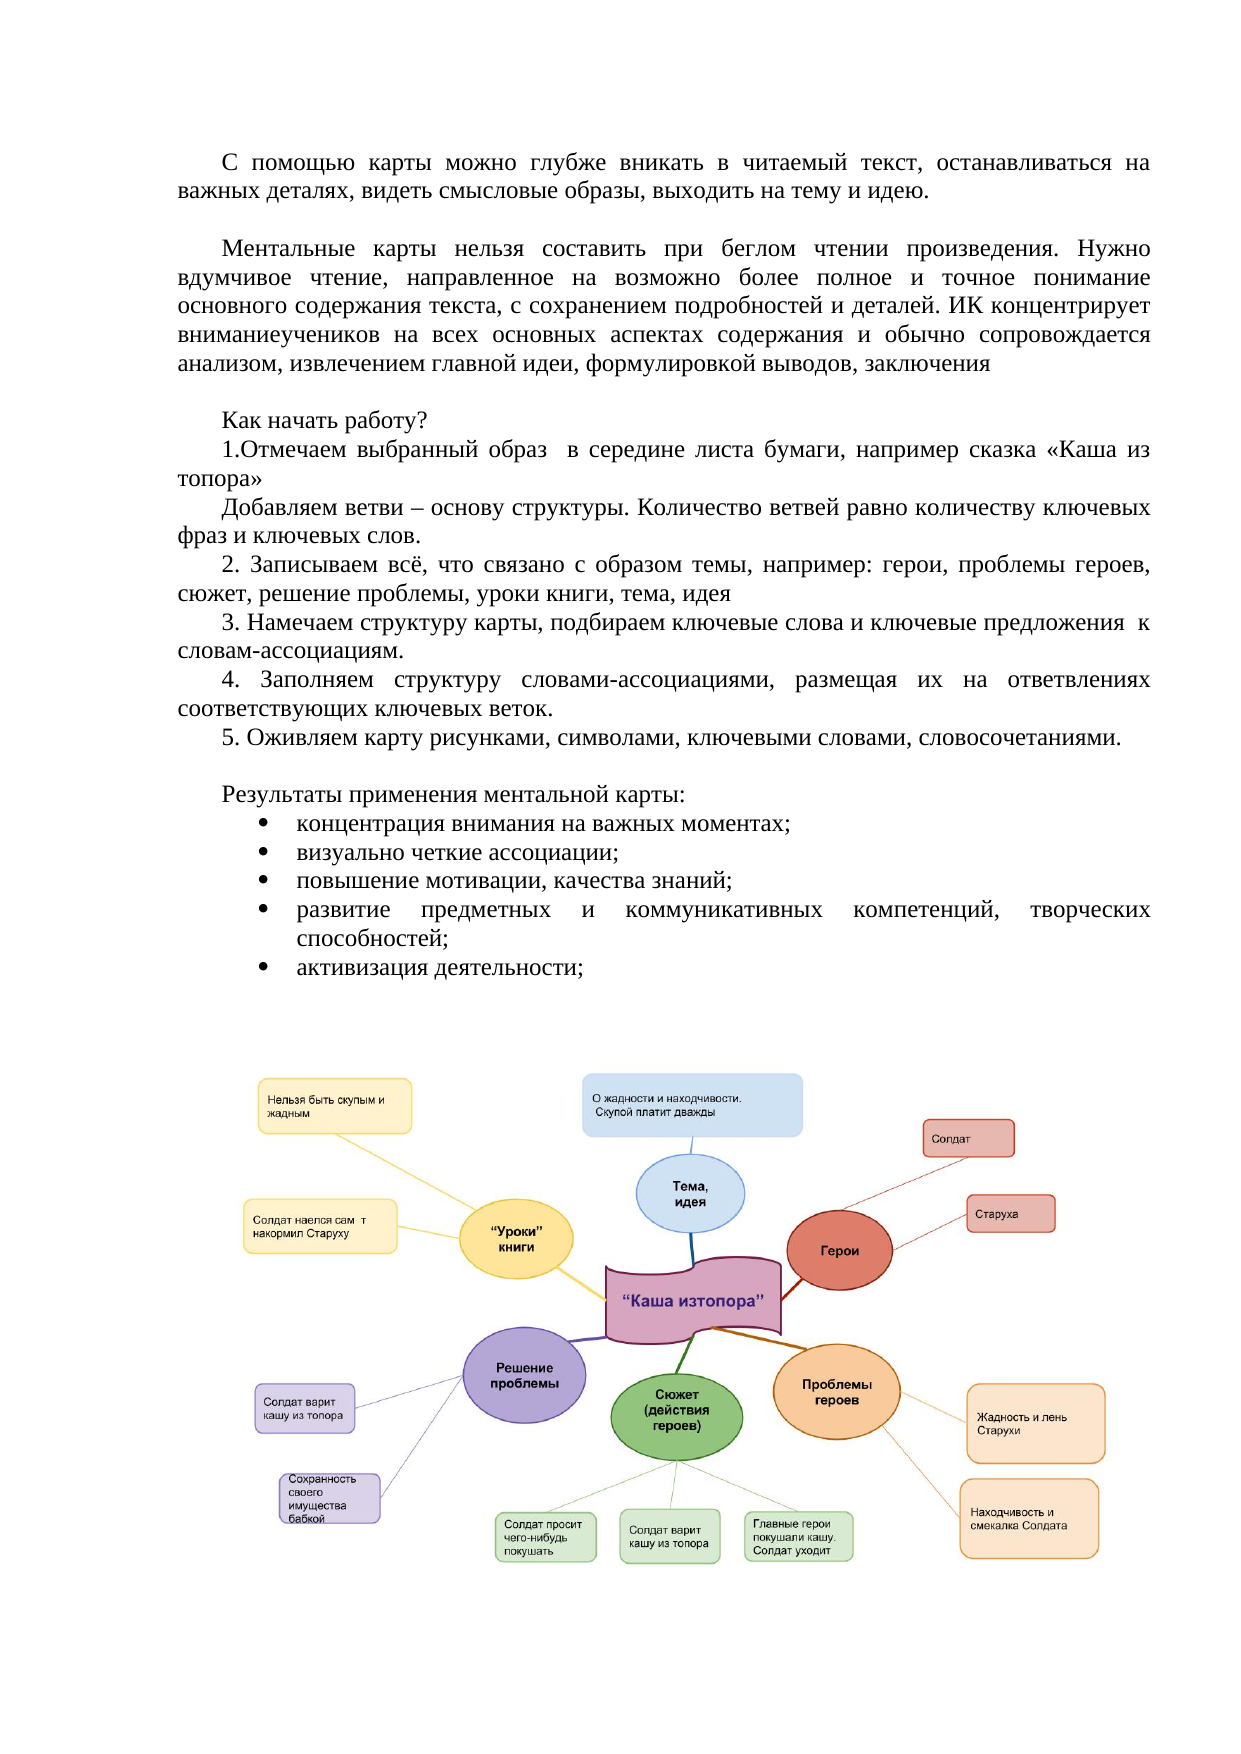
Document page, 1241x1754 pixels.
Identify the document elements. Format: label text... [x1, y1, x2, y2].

list развитие предметных и коммуникативных компетенций, творческих способностей; [259, 894, 1152, 952]
picture [236, 1066, 1114, 1569]
text 3. Намечаем структуру карты, подбираем ключевые слова и ключевые предложения к словам-ассоциациям. [177, 607, 1152, 664]
text 4. Заполняем структуру словами-ассоциациями, размещая их на ответвлениях соответствующих ключевых веток. [177, 664, 1152, 722]
list повышение мотивации, качества знаний; [259, 866, 1152, 894]
text Добавляем ветви – основу структуры. Количество ветвей равно количеству ключевых фраз и ключевых слов. [177, 492, 1152, 549]
text 2. Записываем всё, что связано с образом темы, например: герои, проблемы героев, сюжет, решение проблемы, уроки книги, тема, идея [177, 549, 1152, 607]
list концентрация внимания на важных моментах; [259, 808, 1152, 837]
text 1.Отмечаем выбранный образ в середине листа бумаги, например сказка «Каша из топора» [177, 434, 1152, 492]
text Результаты применения ментальной карты: [177, 779, 1152, 808]
text 5. Оживляем карту рисунками, символами, ключевыми словами, словосочетаниями. [177, 722, 1152, 751]
list активизация деятельности; [259, 952, 1152, 981]
text Ментальные карты нельзя составить при беглом чтении произведения. Нужно вдумчивое чтение, направленное на возможно более полное и точное понимание основного содержания текста, с сохранением подробностей и деталей. ИК концентрирует вниманиеучеников на всех основных аспектах содержания и обычно сопровождается анализом, извлечением главной идеи, формулировкой выводов, заключения [177, 233, 1152, 377]
text С помощью карты можно глубже вникать в читаемый текст, останавливаться на важных деталях, видеть смысловые образы, выходить на тему и идею. [177, 147, 1152, 204]
list визуально четкие ассоциации; [259, 837, 1152, 866]
text Как начать работу? [177, 406, 1152, 434]
